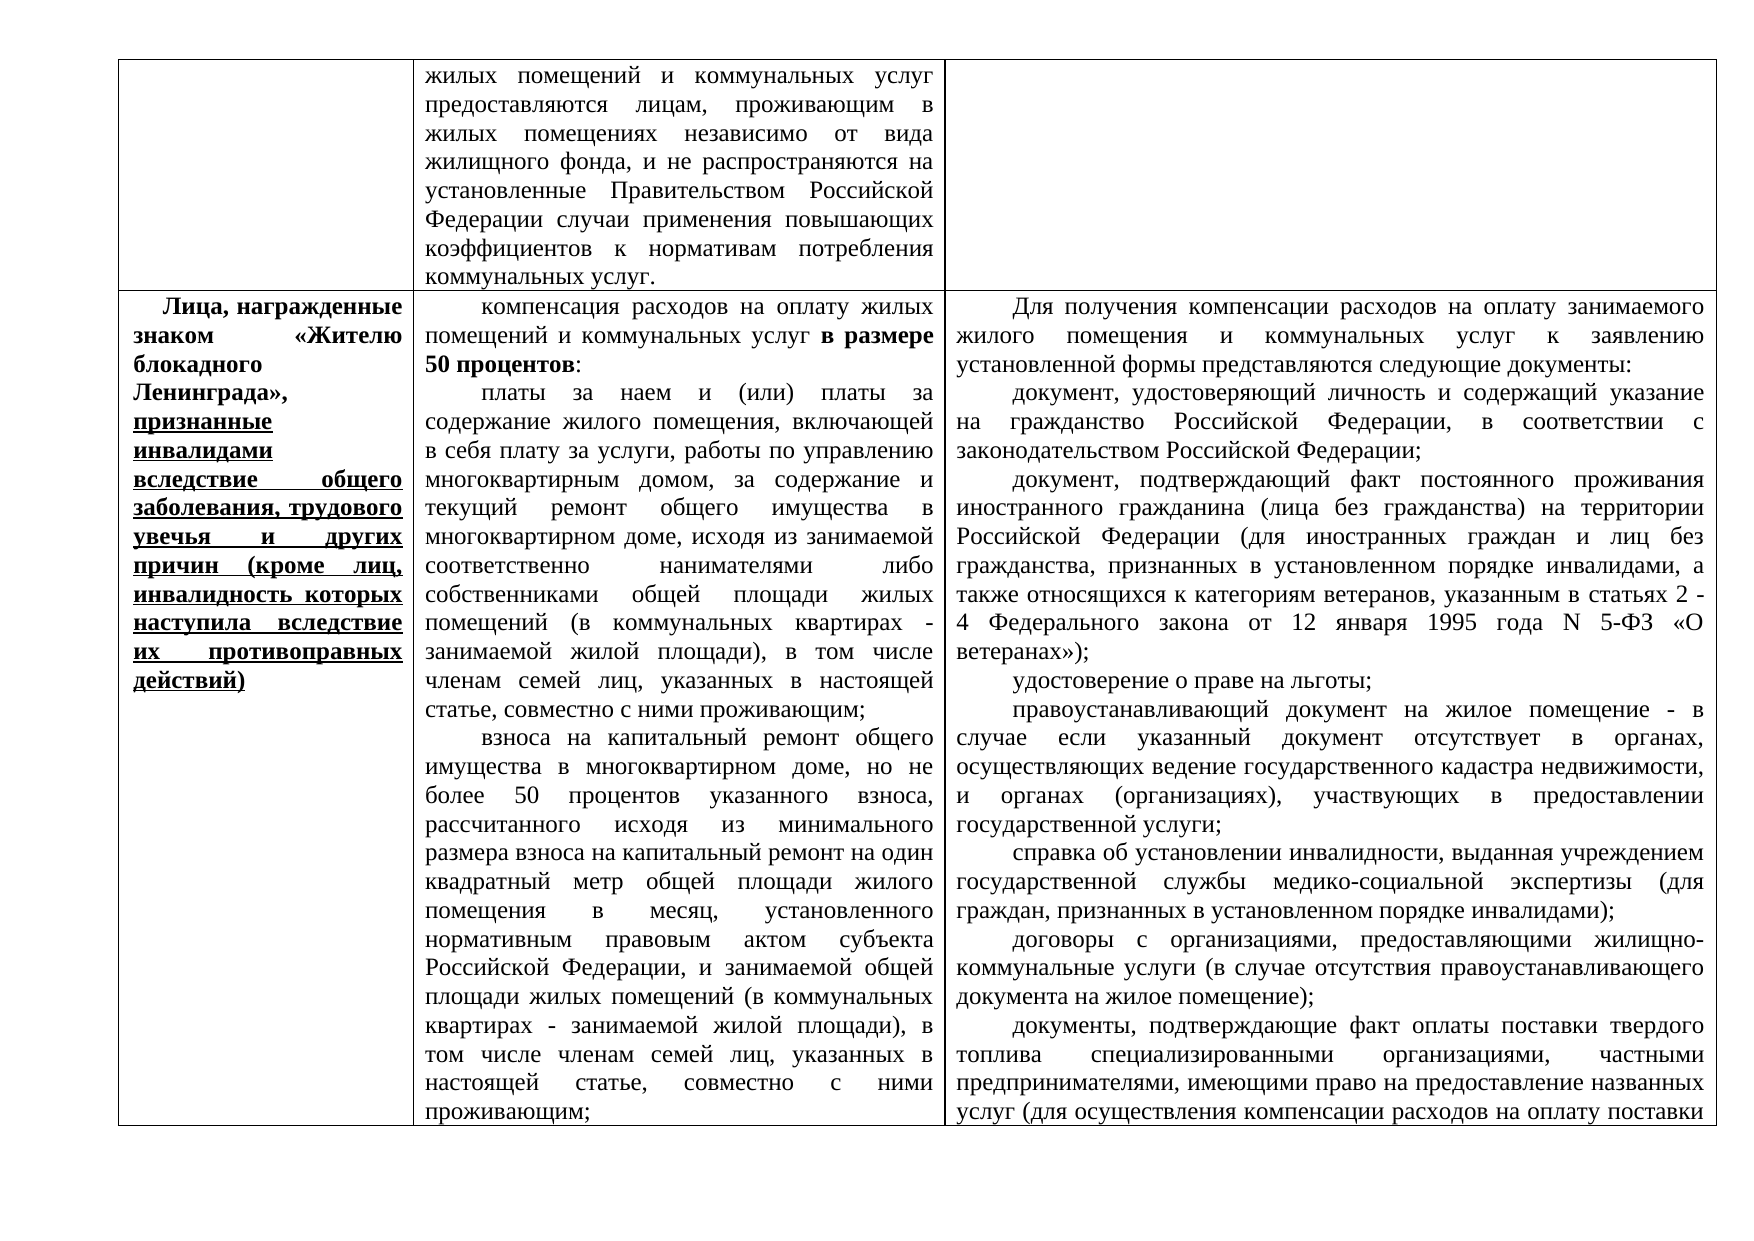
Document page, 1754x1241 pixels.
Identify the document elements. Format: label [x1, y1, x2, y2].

table_cell [946, 60, 1716, 290]
table_cell [119, 60, 413, 290]
table_cell [414, 60, 944, 290]
table_cell [414, 291, 944, 1125]
table_cell [119, 291, 413, 1125]
table_cell [946, 291, 1716, 1125]
